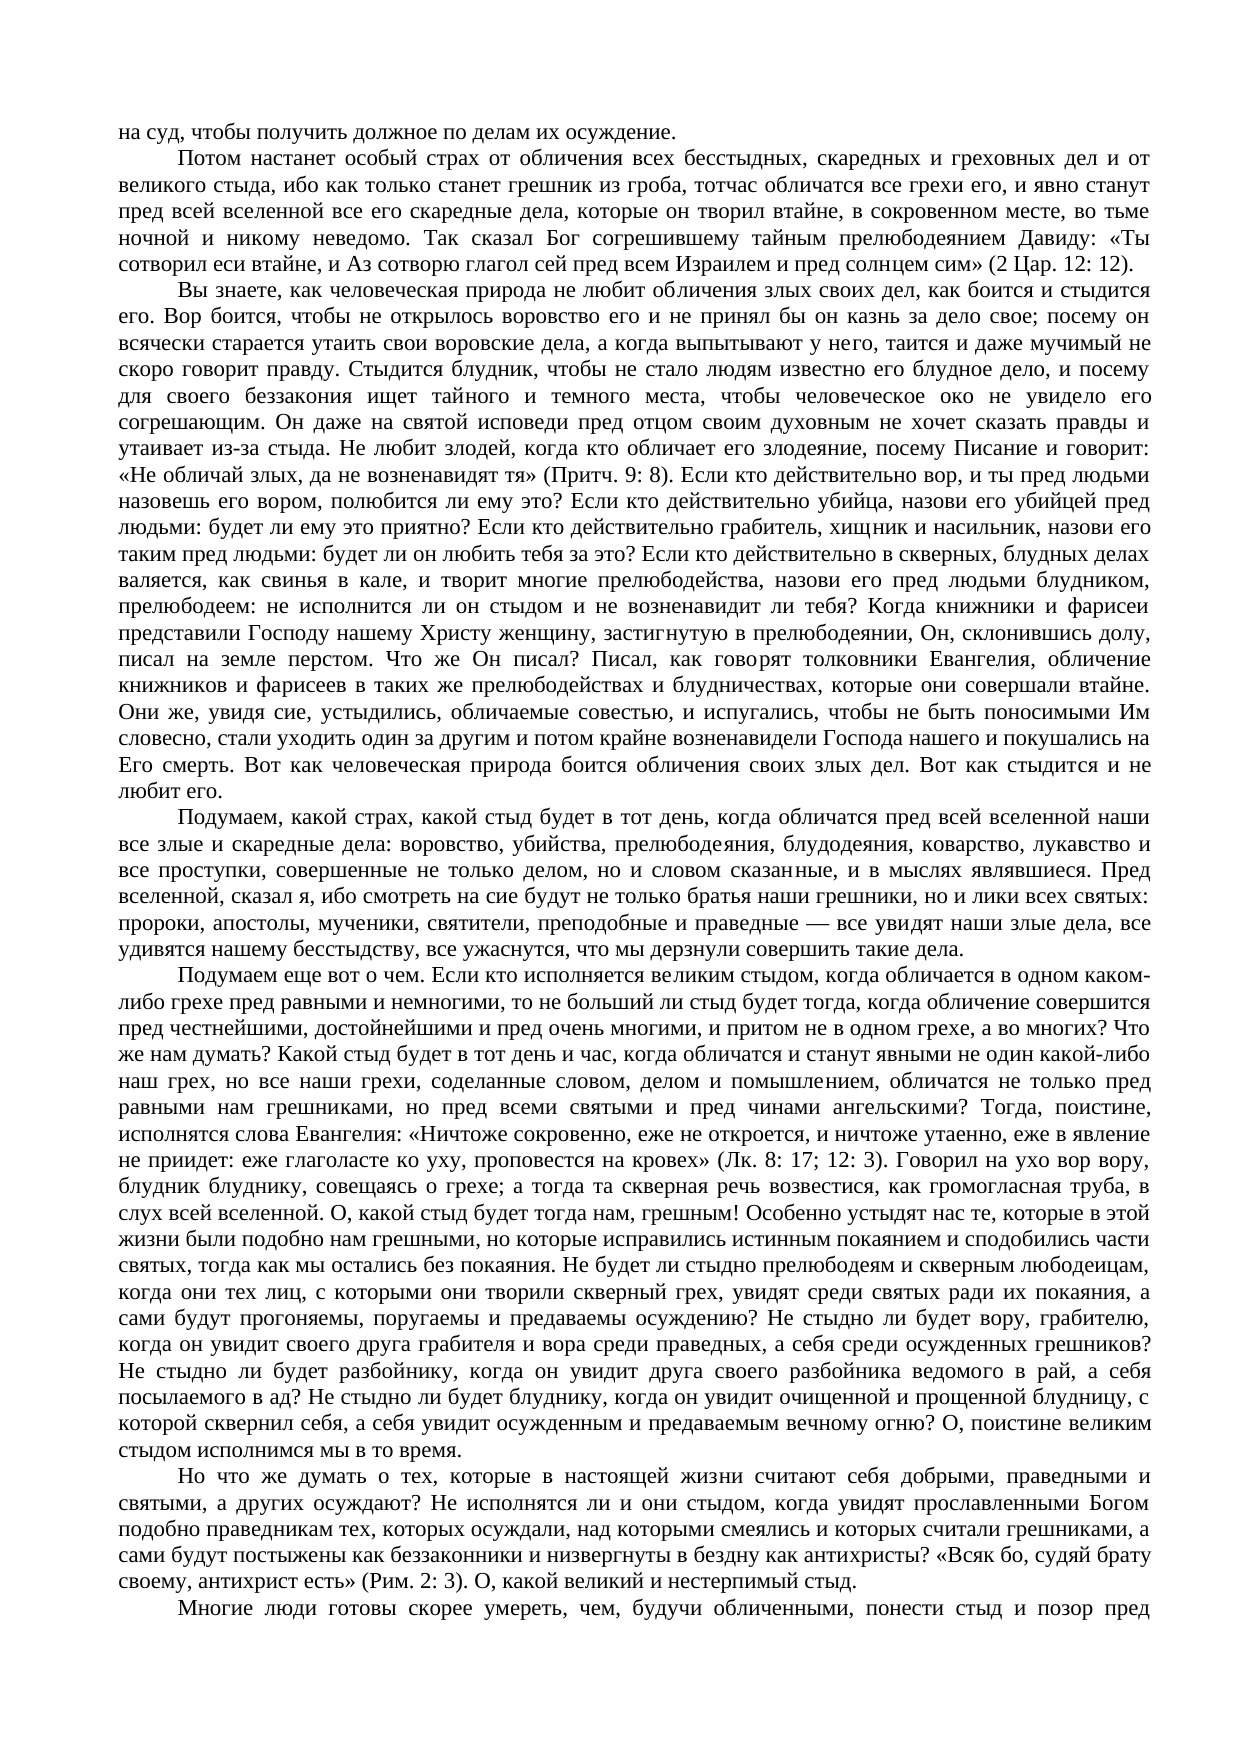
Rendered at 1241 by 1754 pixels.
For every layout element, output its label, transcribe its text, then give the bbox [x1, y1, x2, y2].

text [118, 118, 1152, 144]
text Вы знаете, как человеческая природа не любит обличения злых своих дел, как боится и стыдится его. Вор боится, чтобы не открылось воровство его и не принял бы он казнь за дело свое; посему он всячески старается утаить свои воровские дела, а когда выпытывают у него, таится и даже мучимый не скоро говорит правду. Стыдится блудник, чтобы не стало людям известно его блудное дело, и посему для своего беззакония ищет тайного и темного места, чтобы человеческое око не увидело его согрешающим. Он даже на святой исповеди пред отцом своим духовным не хочет сказать правды и утаивает из-за стыда. Не любит злодей, когда кто обличает его злодеяние, посему Писание и говорит: «Не обличай злых, да не возненавидят тя» (Притч. 9: 8). Если кто действительно вор, и ты пред людьми назовешь его вором, полюбится ли ему это? Если кто действительно убийца, назови его убийцей пред людьми: будет ли ему это приятно? Если кто действительно грабитель, хищник и насильник, назови его таким пред людьми: будет ли он любить тебя за это? Если кто действительно в скверных, блудных делах валяется, как свинья в кале, и творит многие прелюбодейства, назови его пред людьми блудником, прелюбодеем: не исполнится ли он стыдом и не возненавидит ли тебя? Когда книжники и фарисеи представили Господу нашему Христу женщину, застигнутую в прелюбодеянии, Он, склонившись долу, писал на земле перстом. Что же Он писал? Писал, как говорят толковники Евангелия, обличение книжников и фарисеев в таких же прелюбодействах и блудничествах, которые они совершали втайне. Они же, увидя сие, устыдились, обличаемые совестью, и испугались, чтобы не быть поносимыми Им словесно, стали уходить один за другим и потом крайне возненавидели Господа нашего и покушались на Его смерть. Вот как человеческая природа боится обличения своих злых дел. Вот как стыдится и не любит его. [118, 276, 1152, 803]
text Подумаем еще вот о чем. Если кто исполняется великим стыдом, когда обличается в одном каком-либо грехе пред равными и немногими, то не больший ли стыд будет тогда, когда обличение совершится пред честнейшими, достойнейшими и пред очень многими, и притом не в одном грехе, а во многих? Что же нам думать? Какой стыд будет в тот день и час, когда обличатся и станут явными не один какой-либо наш грех, но все наши грехи, соделанные словом, делом и помышлением, обличатся не только пред равными нам грешниками, но пред всеми святыми и пред чинами ангельскими? Тогда, поистине, исполнятся слова Евангелия: «Ничтоже сокровенно, еже не откроется, и ничтоже утаенно, еже в явление не приидет: еже глаголасте ко уху, проповестся на кровех» (Лк. 8: 17; 12: 3). Говорил на ухо вор вору, блудник блуднику, совещаясь о грехе; а тогда та скверная речь возвестися, как громогласная труба, в слух всей вселенной. О, какой стыд будет тогда нам, грешным! Особенно устыдят нас те, которые в этой жизни были подобно нам грешными, но которые исправились истинным покаянием и сподобились части святых, тогда как мы остались без покаяния. Не будет ли стыдно прелюбодеям и скверным любодеицам, когда они тех лиц, с которыми они творили скверный грех, увидят среди святых ради их покаяния, а сами будут прогоняемы, поругаемы и предаваемы осуждению? Не стыдно ли будет вору, грабителю, когда он увидит своего друга грабителя и вора среди праведных, а себя среди осужденных грешников? Не стыдно ли будет разбойнику, когда он увидит друга своего разбойника ведомого в рай, а себя посылаемого в ад? Не стыдно ли будет блуднику, когда он увидит очищенной и прощенной блудницу, с которой сквернил себя, а себя увидит осужденным и предаваемым вечному огню? О, поистине великим стыдом исполнимся мы в то время. [118, 961, 1152, 1462]
text Подумаем, какой страх, какой стыд будет в тот день, когда обличатся пред всей вселенной наши все злые и скаредные дела: воровство, убийства, прелюбодеяния, блудодеяния, коварство, лукавство и все проступки, совершенные не только делом, но и словом сказанные, и в мыслях являвшиеся. Пред вселенной, сказал я, ибо смотреть на сие будут не только братья наши грешники, но и лики всех святых: пророки, апостолы, мученики, святители, преподобные и праведные — все увидят наши злые дела, все удивятся нашему бесстыдству, все ужаснутся, что мы дерзнули совершить такие дела. [118, 803, 1152, 961]
text Потом настанет особый страх от обличения всех бесстыдных, скаредных и греховных дел и от великого стыда, ибо как только станет грешник из гроба, тотчас обличатся все грехи его, и явно станут пред всей вселенной все его скаредные дела, которые он творил втайне, в сокровенном месте, во тьме ночной и никому неведомо. Так сказал Бог согрешившему тайным прелюбодеянием Давиду: «Ты сотворил еси втайне, и Аз сотворю глагол сей пред всем Израилем и пред солнцем сим» (2 Цар. 12: 12). [118, 144, 1152, 276]
text Но что же думать о тех, которые в настоящей жизни считают себя добрыми, праведными и святыми, а других осуждают? Не исполнятся ли и они стыдом, когда увидят прославленными Богом подобно праведникам тех, которых осуждали, над которыми смеялись и которых считали грешниками, а сами будут постыжены как беззаконники и низвергнуты в бездну как антихристы? «Всяк бо, судяй брату своему, антихрист есть» (Рим. 2: 3). О, какой великий и нестерпимый стыд. [118, 1462, 1152, 1594]
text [118, 1594, 1152, 1620]
